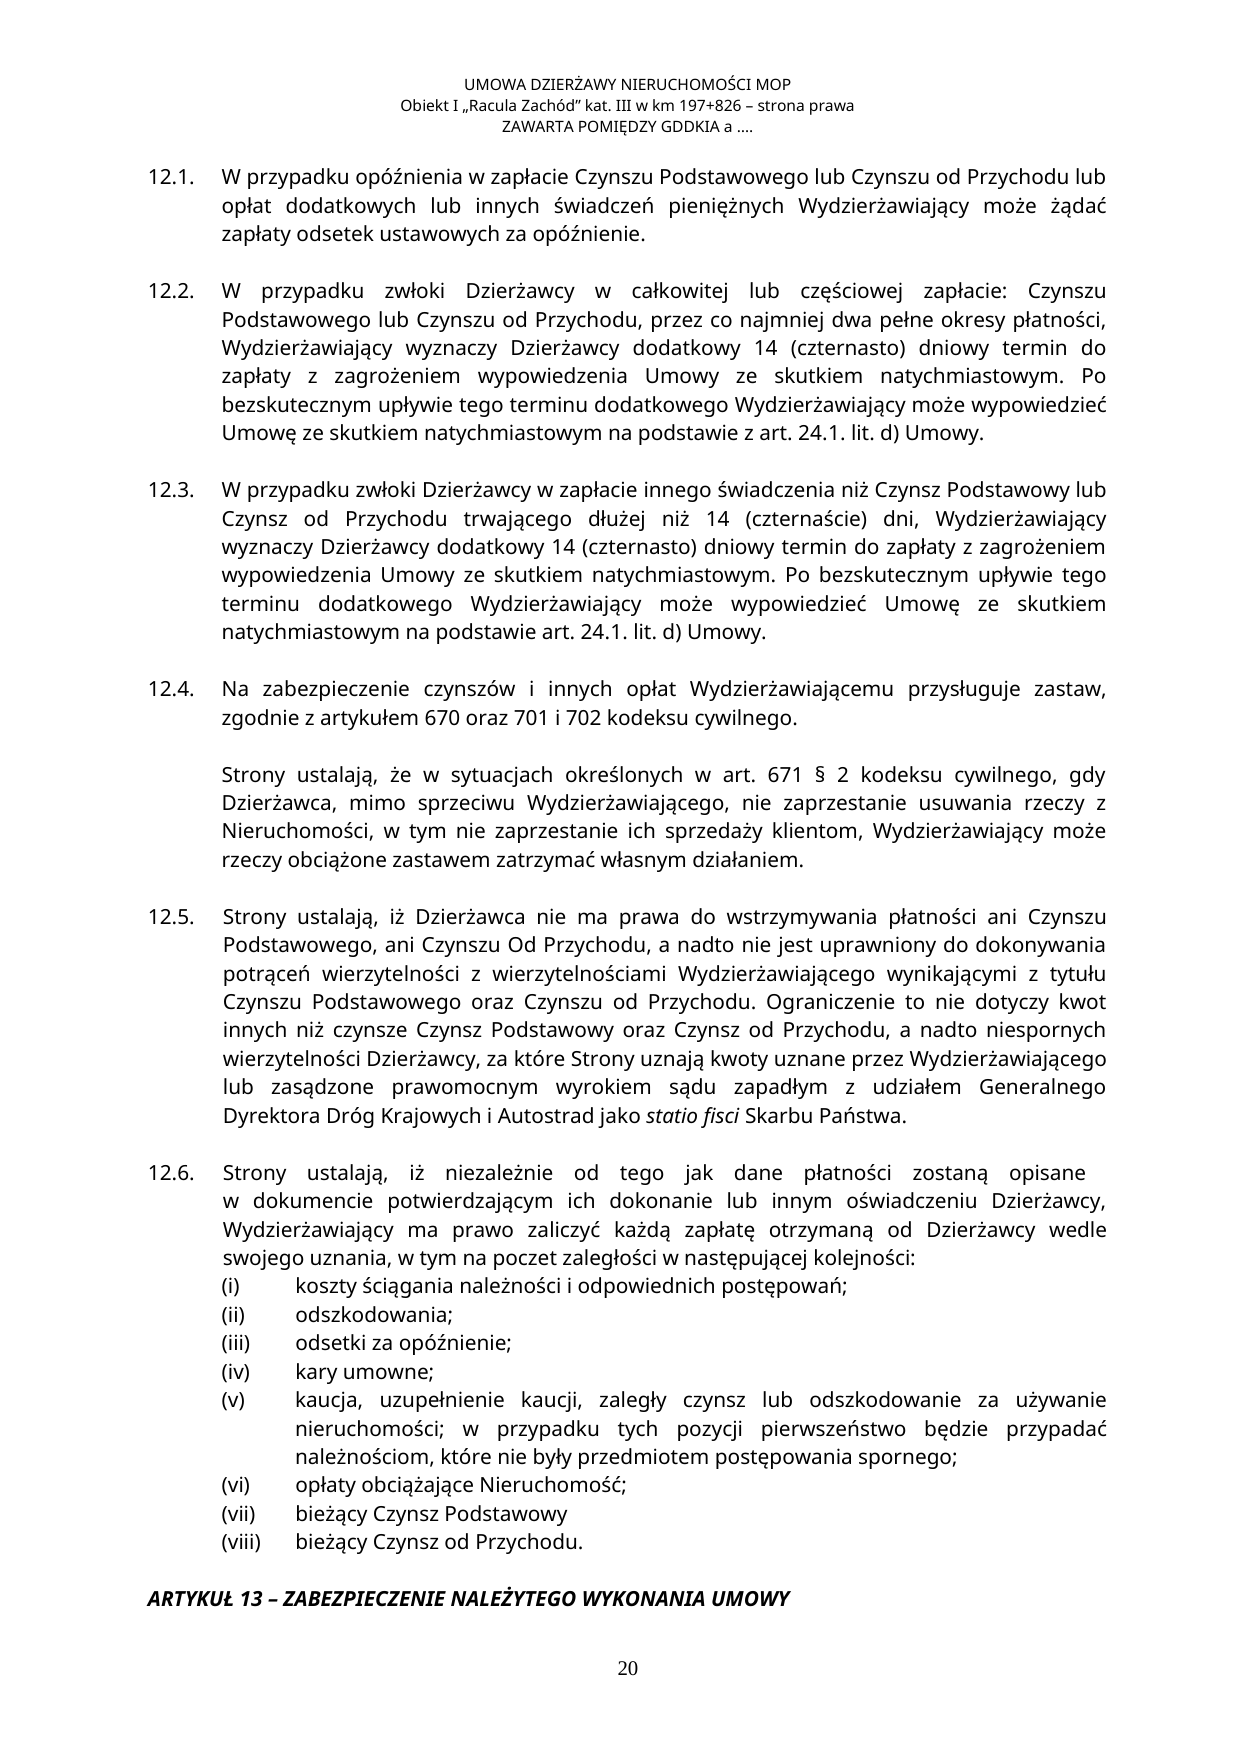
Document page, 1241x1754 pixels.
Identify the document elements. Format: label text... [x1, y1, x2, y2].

list W przypadku opóźnienia w zapłacie Czynszu Podstawowego lub Czynszu od Przychodu lub opłat dodatkowych lub innych świadczeń pieniężnych Wydzierżawiający może żądać zapłaty odsetek ustawowych za opóźnienie. [148, 162, 1107, 248]
list W przypadku zwłoki Dzierżawcy w zapłacie innego świadczenia niż Czynsz Podstawowy lub Czynsz od Przychodu trwającego dłużej niż 14 (czternaście) dni, Wydzierżawiający wyznaczy Dzierżawcy dodatkowy 14 (czternasto) dniowy termin do zapłaty z zagrożeniem wypowiedzenia Umowy ze skutkiem natychmiastowym. Po bezskutecznym upływie tego terminu dodatkowego Wydzierżawiający może wypowiedzieć Umowę ze skutkiem natychmiastowym na podstawie art. 24.1. lit. d) Umowy. [148, 475, 1107, 646]
text (vii) bieżący Czynsz Podstawowy [148, 1499, 1107, 1527]
list Na zabezpieczenie czynszów i innych opłat Wydzierżawiającemu przysługuje zastaw, zgodnie z artykułem 670 oraz 701 i 702 kodeksu cywilnego. [148, 674, 1107, 731]
text (vi) opłaty obciążające Nieruchomość; [148, 1471, 1107, 1499]
list Strony ustalają, iż Dzierżawca nie ma prawa do wstrzymywania płatności ani Czynszu Podstawowego, ani Czynszu Od Przychodu, a nadto nie jest uprawniony do dokonywania potrąceń wierzytelności z wierzytelnościami Wydzierżawiającego wynikającymi z tytułu Czynszu Podstawowego oraz Czynszu od Przychodu. Ograniczenie to nie dotyczy kwot innych niż czynsze Czynsz Podstawowy oraz Czynsz od Przychodu, a nadto niespornych wierzytelności Dzierżawcy, za które Strony uznają kwoty uznane przez Wydzierżawiającego lub zasądzone prawomocnym wyrokiem sądu zapadłym z udziałem Generalnego Dyrektora Dróg Krajowych i Autostrad jako statio fisci Skarbu Państwa. [148, 902, 1107, 1129]
text (iii) odsetki za opóźnienie; [148, 1328, 1107, 1357]
subtitle ARTYKUŁ 13 – ZABEZPIECZENIE NALEŻYTEGO WYKONANIA UMOWY [148, 1584, 1107, 1613]
text Strony ustalają, że w sytuacjach określonych w art. 671 § 2 kodeksu cywilnego, gdy Dzierżawca, mimo sprzeciwu Wydzierżawiającego, nie zaprzestanie usuwania rzeczy z Nieruchomości, w tym nie zaprzestanie ich sprzedaży klientom, Wydzierżawiający może rzeczy obciążone zastawem zatrzymać własnym działaniem. [221, 760, 1107, 873]
text (ii) odszkodowania; [148, 1300, 1107, 1328]
text (iv) kary umowne; [148, 1357, 1107, 1385]
text (viii) bieżący Czynsz od Przychodu. [148, 1527, 1107, 1556]
list Strony ustalają, iż niezależnie od tego jak dane płatności zostaną opisane w dokumencie potwierdzającym ich dokonanie lub innym oświadczeniu Dzierżawcy, Wydzierżawiający ma prawo zaliczyć każdą zapłatę otrzymaną od Dzierżawcy wedle swojego uznania, w tym na poczet zaległości w następującej kolejności: [148, 1158, 1107, 1272]
text (v) kaucja, uzupełnienie kaucji, zaległy czynsz lub odszkodowanie za używanie nieruchomości; w przypadku tych pozycji pierwszeństwo będzie przypadać należnościom, które nie były przedmiotem postępowania spornego; [221, 1385, 1107, 1471]
text (i) koszty ściągania należności i odpowiednich postępowań; [148, 1272, 1107, 1300]
list W przypadku zwłoki Dzierżawcy w całkowitej lub częściowej zapłacie: Czynszu Podstawowego lub Czynszu od Przychodu, przez co najmniej dwa pełne okresy płatności, Wydzierżawiający wyznaczy Dzierżawcy dodatkowy 14 (czternasto) dniowy termin do zapłaty z zagrożeniem wypowiedzenia Umowy ze skutkiem natychmiastowym. Po bezskutecznym upływie tego terminu dodatkowego Wydzierżawiający może wypowiedzieć Umowę ze skutkiem natychmiastowym na podstawie z art. 24.1. lit. d) Umowy. [148, 276, 1107, 447]
